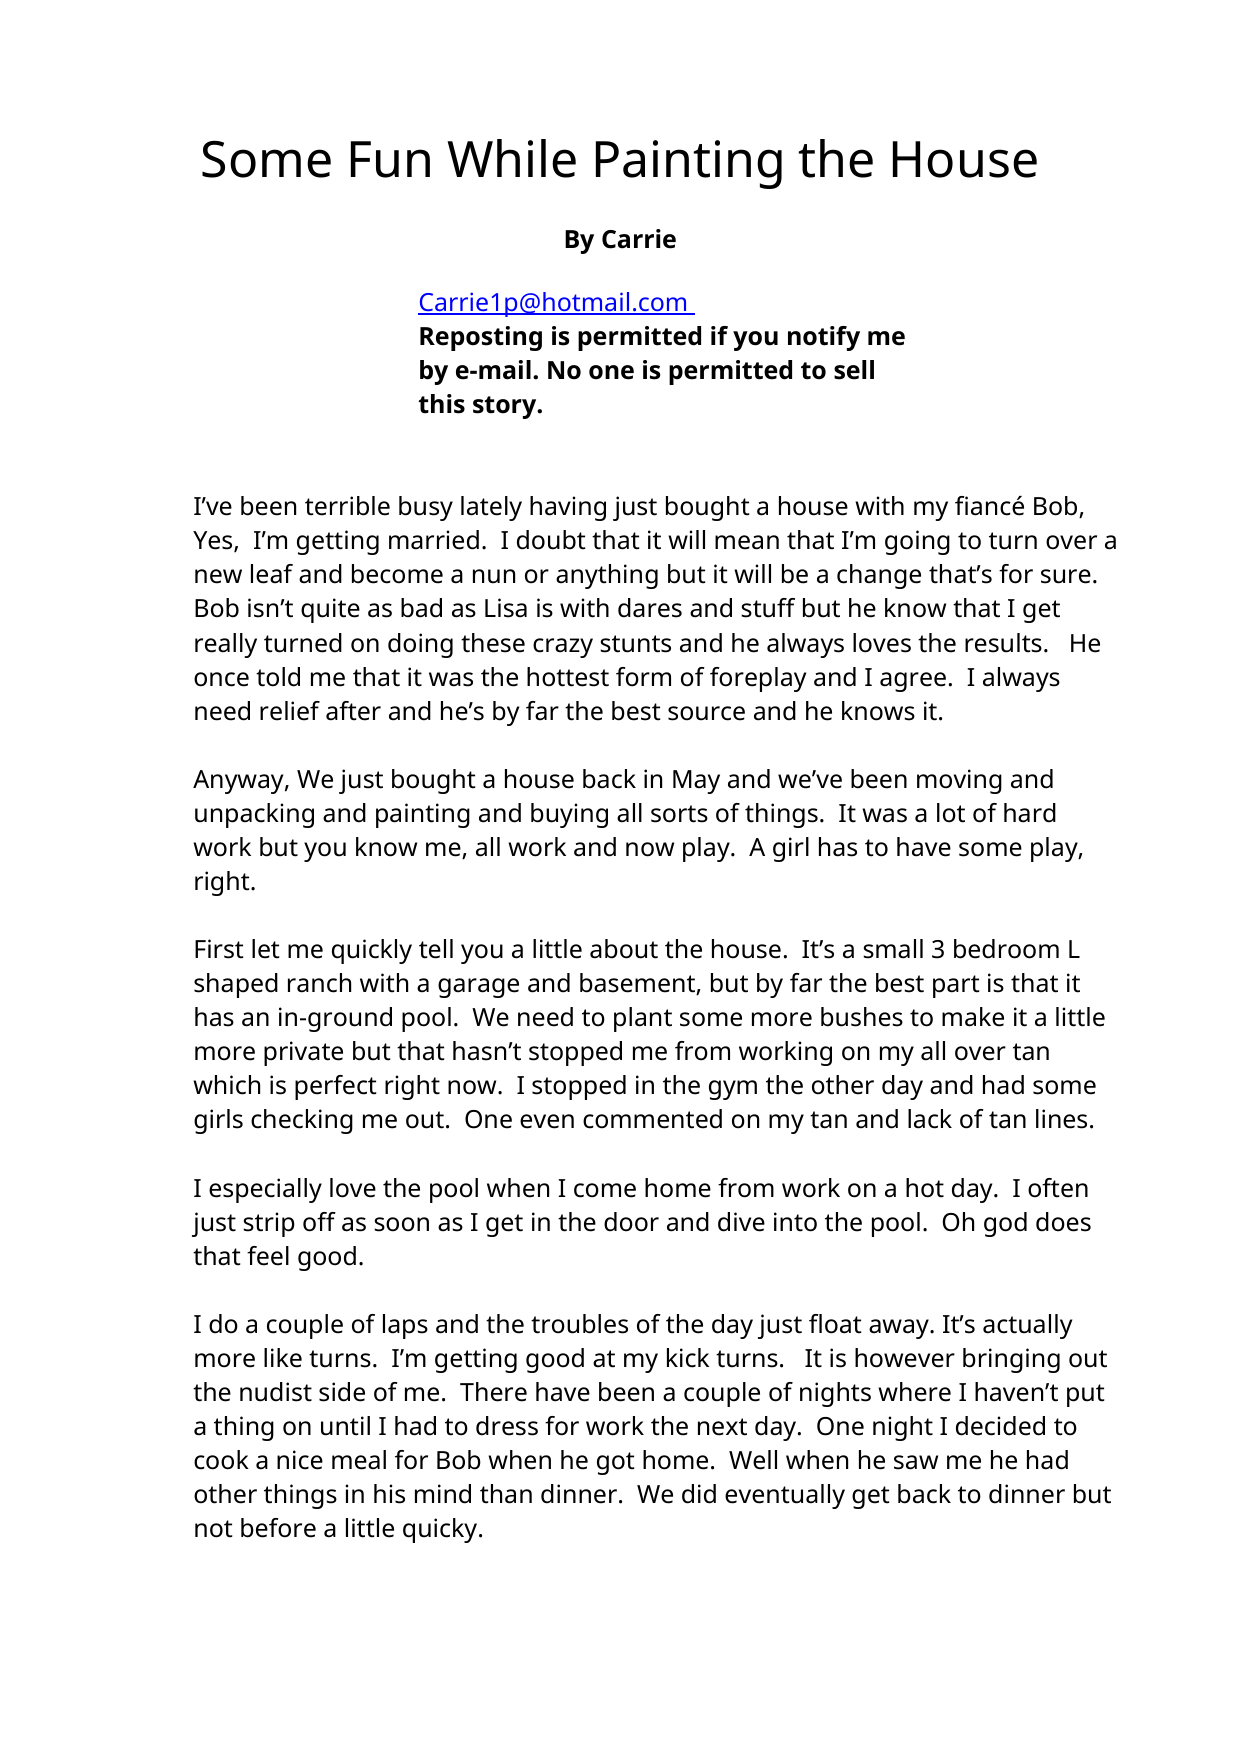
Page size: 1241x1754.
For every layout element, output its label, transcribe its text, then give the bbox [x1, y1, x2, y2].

text First let me quickly tell you a little about the house. It’s a small 3 bedroom L shaped ranch with a garage and basement, but by far the best part is that it has an in-ground pool. We need to plant some more bushes to make it a little more private but that hasn’t stopped me from working on my all over tan which is perfect right now. I stopped in the gym the other day and had some girls checking me out. One even commented on my tan and lack of tan lines. [193, 932, 1122, 1136]
text I especially love the pool when I come home from work on a hot day. I often just strip off as soon as I get in the door and dive into the pool. Oh god does that feel good. [193, 1170, 1122, 1272]
text Reposting is permitted if you notify me by e-mail. No one is permitted to sell this story. [418, 319, 927, 421]
text Anyway, We just bought a house back in May and we’ve been moving and unpacking and painting and buying all sorts of things. It was a lot of hard work but you know me, all work and now play. A girl has to have some play, right. [193, 761, 1122, 898]
text Carrie1p@hotmail.com [418, 284, 927, 319]
text I’ve been terrible busy lately having just bought a house with my fiancé Bob, Yes, I’m getting married. I doubt that it will mean that I’m going to turn over a new leaf and become a nun or anything but it will be a change that’s for sure. Bob isn’t quite as bad as Lisa is with dares and stuff but he know that I get really turned on doing these crazy stunts and he always loves the results. He once told me that it was the hottest form of foreplay and I agree. I always need relief after and he’s by far the best source and he knows it. [193, 489, 1122, 727]
subtitle By Carrie [118, 221, 1122, 255]
text Some Fun While Painting the House [118, 124, 1122, 192]
text I do a couple of laps and the troubles of the day just float away. It’s actually more like turns. I’m getting good at my kick turns. It is however bringing out the nudist side of me. There have been a couple of nights where I haven’t put a thing on until I had to dress for work the next day. One night I decided to cook a nice meal for Bob when he got home. Well when he saw me he had other things in his mind than dinner. We did eventually get back to dinner but not before a little quicky. [193, 1306, 1122, 1545]
